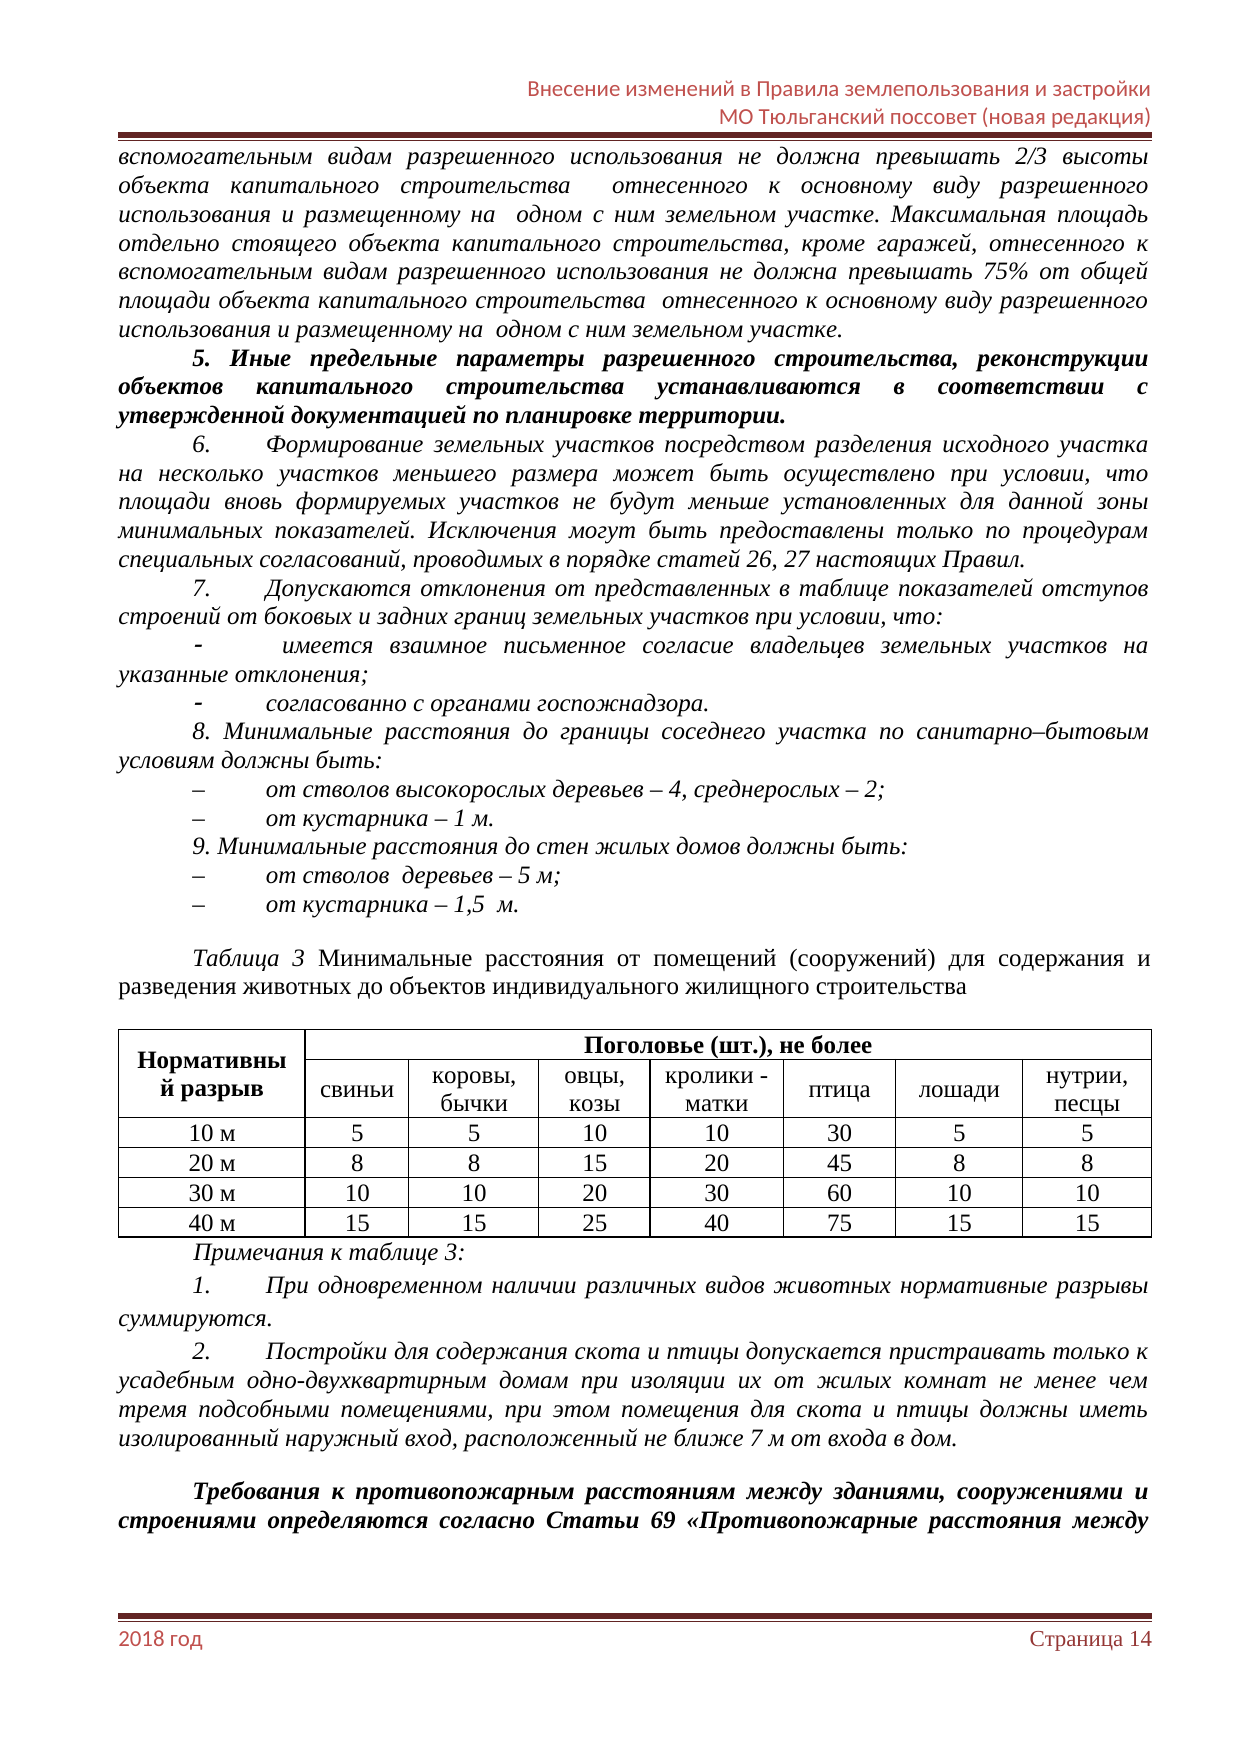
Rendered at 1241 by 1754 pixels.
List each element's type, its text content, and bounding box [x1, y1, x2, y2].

table_cell 15 [306, 1208, 408, 1236]
list от стволов высокорослых деревьев – 4, среднерослых – 2; [118, 774, 1152, 803]
text 5. Иные предельные параметры разрешенного строительства, реконструкции объектов капитального строительства устанавливаются в соответствии с утвержденной документацией по планировке территории. [118, 343, 1152, 429]
table_cell кролики - матки [651, 1060, 783, 1117]
table_cell 8 [306, 1148, 408, 1177]
list согласованно с органами госпожнадзора. [118, 688, 1152, 716]
table_cell 40 [651, 1208, 783, 1236]
table_cell 10 м [119, 1118, 304, 1147]
table_cell коровы, бычки [409, 1060, 538, 1117]
list от стволов деревьев – 5 м; [118, 860, 1152, 889]
table_cell 10 [409, 1178, 538, 1207]
table_cell 20 м [119, 1148, 304, 1177]
table_cell 30 [784, 1118, 895, 1147]
table_cell 20 [539, 1178, 649, 1207]
table_cell 5 [306, 1118, 408, 1147]
text Примечания к таблице 3: [118, 1238, 1152, 1266]
table_cell 10 [306, 1178, 408, 1207]
table_cell 60 [784, 1178, 895, 1207]
table_cell 20 [651, 1148, 783, 1177]
table_cell 15 [1023, 1208, 1151, 1236]
table_cell 10 [896, 1178, 1022, 1207]
table_cell 75 [784, 1208, 895, 1236]
list 9. Минимальные расстояния до стен жилых домов должны быть: [118, 831, 1152, 860]
list При одновременном наличии различных видов животных нормативные разрывы суммируются. [118, 1270, 1152, 1332]
list 7. Допускаются отклонения от представленных в таблице показателей отступов строений от боковых и задних границ земельных участков при условии, что: [118, 573, 1152, 630]
table_cell 45 [784, 1148, 895, 1177]
table_cell 30 м [119, 1178, 304, 1207]
table_cell птица [784, 1060, 895, 1117]
list Постройки для содержания скота и птицы допускается пристраивать только к усадебным одно-двухквартирным домам при изоляции их от жилых комнат не менее чем тремя подсобными помещениями, при этом помещения для скота и птицы должны иметь изолированный наружный вход, расположенный не ближе 7 м от входа в дом. [118, 1336, 1152, 1451]
table_cell 40 м [119, 1208, 304, 1236]
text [118, 141, 1152, 343]
table_cell 15 [896, 1208, 1022, 1236]
table_cell 8 [1023, 1148, 1151, 1177]
table_cell 5 [1023, 1118, 1151, 1147]
table_cell 10 [651, 1118, 783, 1147]
table_header Поголовье (шт.), не более [306, 1030, 1151, 1059]
table_cell 5 [409, 1118, 538, 1147]
table_cell овцы, козы [539, 1060, 649, 1117]
table_cell свиньи [306, 1060, 408, 1117]
text Таблица 3 Минимальные расстояния от помещений (сооружений) для содержания и разведения животных до объектов индивидуального жилищного строительства [118, 943, 1152, 1000]
table_cell нутрии, песцы [1023, 1060, 1151, 1117]
table_cell 25 [539, 1208, 649, 1236]
list 6. Формирование земельных участков посредством разделения исходного участка на несколько участков меньшего размера может быть осуществлено при условии, что площади вновь формируемых участков не будут меньше установленных для данной зоны минимальных показателей. Исключения могут быть предоставлены только по процедурам специальных согласований, проводимых в порядке статей 26, 27 настоящих Правил. [118, 429, 1152, 573]
table_cell 10 [539, 1118, 649, 1147]
list имеется взаимное письменное согласие владельцев земельных участков на указанные отклонения; [118, 630, 1152, 688]
table_cell 8 [896, 1148, 1022, 1177]
table_cell 10 [1023, 1178, 1151, 1207]
list от кустарника – 1 м. [118, 803, 1152, 831]
table_cell 30 [651, 1178, 783, 1207]
table_cell 15 [539, 1148, 649, 1177]
table_cell 5 [896, 1118, 1022, 1147]
table_cell 15 [409, 1208, 538, 1236]
table_cell 8 [409, 1148, 538, 1177]
list от кустарника – 1,5 м. [118, 889, 1152, 918]
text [118, 1476, 1152, 1534]
table_cell лошади [896, 1060, 1022, 1117]
table_header Нормативный разрыв [119, 1030, 304, 1117]
list 8. Минимальные расстояния до границы соседнего участка по санитарно–бытовым условиям должны быть: [118, 716, 1152, 774]
